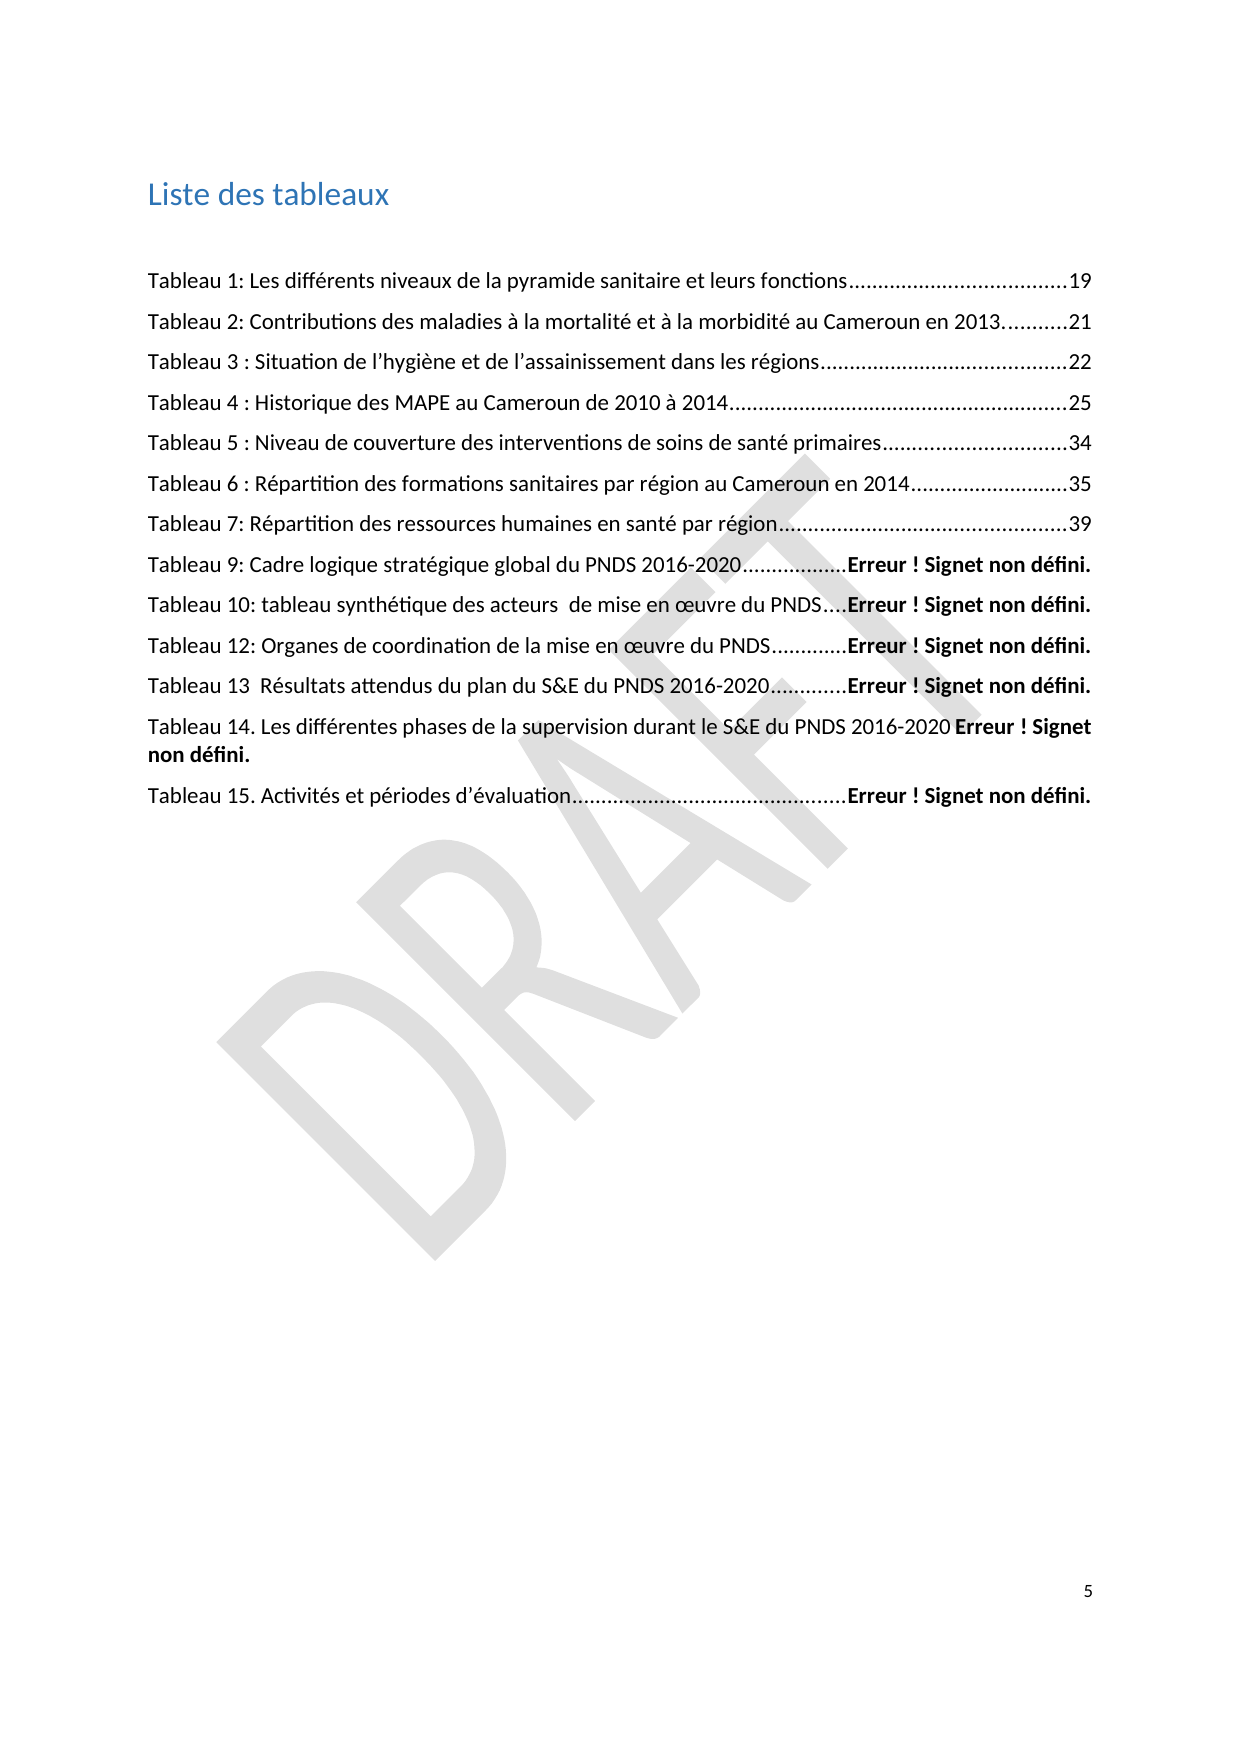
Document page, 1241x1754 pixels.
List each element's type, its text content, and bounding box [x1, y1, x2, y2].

text Tableau 14. Les différentes phases de la supervision durant le S&E du PNDS 2016-2020 Erreur ! Signet non défini. [148, 712, 1092, 768]
text Tableau 6 : Répartition des formations sanitaires par région au Cameroun en 2014 35 [148, 469, 1092, 497]
text Tableau 3 : Situation de l’hygiène et de l’assainissement dans les régions 22 [148, 347, 1092, 376]
text Tableau 13 Résultats attendus du plan du S&E du PNDS 2016-2020 Erreur ! Signet non défini. [148, 672, 1092, 700]
text Tableau 4 : Historique des MAPE au Cameroun de 2010 à 2014 25 [148, 388, 1092, 416]
subtitle Liste des tableaux [148, 173, 1092, 213]
text Tableau 1: Les différents niveaux de la pyramide sanitaire et leurs fonctions 19 [148, 266, 1092, 294]
text Tableau 10: tableau synthétique des acteurs de mise en œuvre du PNDS Erreur ! Signet non défini. [148, 591, 1092, 619]
text Tableau 9: Cadre logique stratégique global du PNDS 2016-2020 Erreur ! Signet non défini. [148, 550, 1092, 578]
text Tableau 2: Contributions des maladies à la mortalité et à la morbidité au Cameroun en 2013. 21 [148, 307, 1092, 335]
text Tableau 5 : Niveau de couverture des interventions de soins de santé primaires 34 [148, 428, 1092, 457]
text Tableau 12: Organes de coordination de la mise en œuvre du PNDS Erreur ! Signet non défini. [148, 631, 1092, 659]
text Tableau 7: Répartition des ressources humaines en santé par région 39 [148, 509, 1092, 538]
text Tableau 15. Activités et périodes d’évaluation Erreur ! Signet non défini. [148, 781, 1092, 809]
